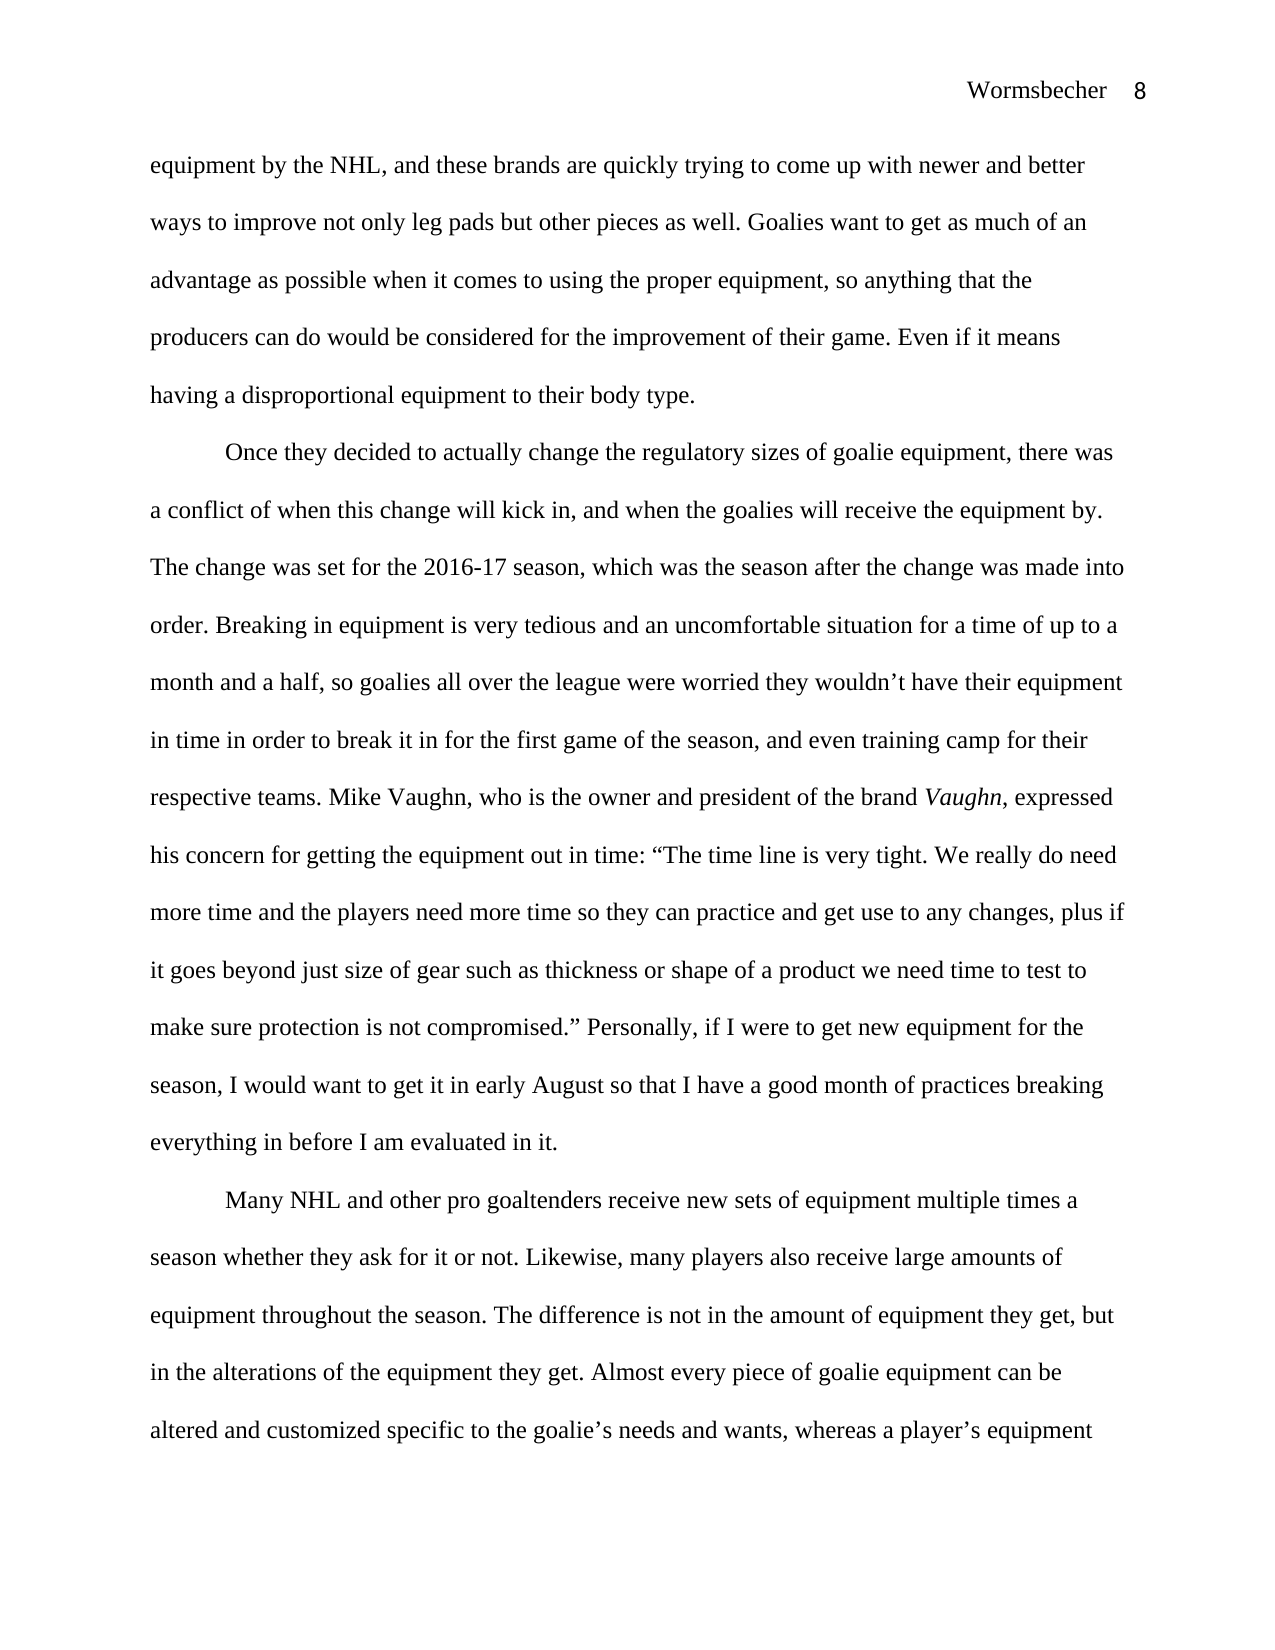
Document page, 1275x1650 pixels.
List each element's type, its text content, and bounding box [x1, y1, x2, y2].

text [150, 150, 1125, 409]
text Once they decided to actually change the regulatory sizes of goalie equipment, there was a conflict of when this change will kick in, and when the goalies will receive the equipment by. The change was set for the 2016-17 season, which was the season after the change was made into order. Breaking in equipment is very tedious and an uncomfortable situation for a time of up to a month and a half, so goalies all over the league were worried they wouldn’t have their equipment in time in order to break it in for the first game of the season, and even training camp for their respective teams. Mike Vaughn, who is the owner and president of the brand Vaughn, expressed his concern for getting the equipment out in time: “The time line is very tight. We really do need more time and the players need more time so they can practice and get use to any changes, plus if it goes beyond just size of gear such as thickness or shape of a product we need time to test to make sure protection is not compromised.” Personally, if I were to get new equipment for the season, I would want to get it in early August so that I have a good month of practices breaking everything in before I am evaluated in it. [150, 437, 1125, 1156]
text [150, 1185, 1125, 1444]
